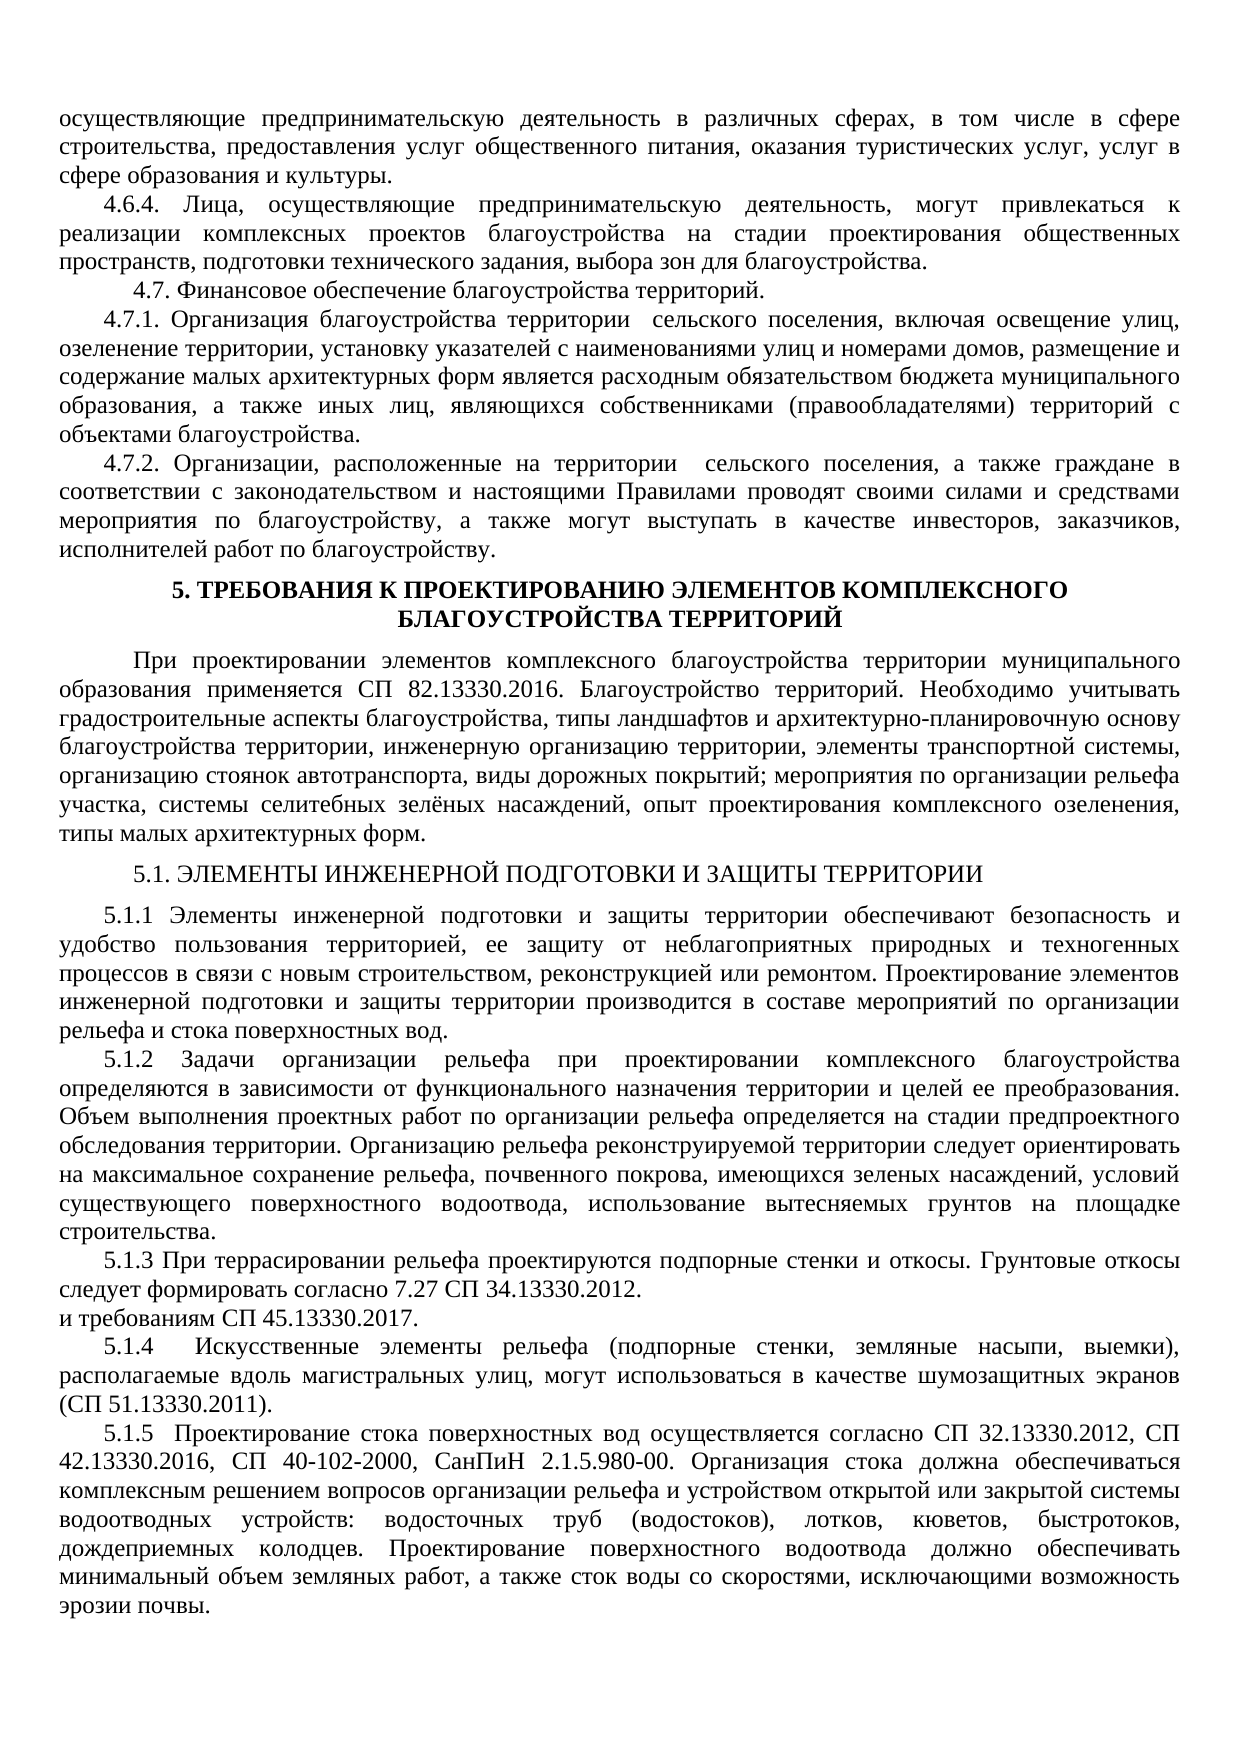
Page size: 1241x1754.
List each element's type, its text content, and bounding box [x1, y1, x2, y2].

text 5.1.5 Проектирование стока поверхностных вод осуществляется согласно СП 32.13330.2012, СП 42.13330.2016, СП 40-102-2000, СанПиН 2.1.5.980-00. Организация стока должна обеспечиваться комплексным решением вопросов организации рельефа и устройством открытой или закрытой системы водоотводных устройств: водосточных труб (водостоков), лотков, кюветов, быстротоков, дождеприемных колодцев. Проектирование поверхностного водоотвода должно обеспечивать минимальный объем земляных работ, а также сток воды со скоростями, исключающими возможность эрозии почвы. [59, 1418, 1181, 1619]
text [59, 103, 1181, 189]
text 5.1.2 Задачи организации рельефа при проектировании комплексного благоустройства определяются в зависимости от функционального назначения территории и целей ее преобразования. Объем выполнения проектных работ по организации рельефа определяется на стадии предпроектного обследования территории. Организацию рельефа реконструируемой территории следует ориентировать на максимальное сохранение рельефа, почвенного покрова, имеющихся зеленых насаждений, условий существующего поверхностного водоотвода, использование вытесняемых грунтов на площадке строительства. [59, 1044, 1181, 1245]
text 4.7.1. Организация благоустройства территории сельского поселения, включая освещение улиц, озеленение территории, установку указателей с наименованиями улиц и номерами домов, размещение и содержание малых архитектурных форм является расходным обязательством бюджета муниципального образования, а также иных лиц, являющихся собственниками (правообладателями) территорий с объектами благоустройства. [59, 304, 1181, 448]
text 5.1. ЭЛЕМЕНТЫ ИНЖЕНЕРНОЙ ПОДГОТОВКИ И ЗАЩИТЫ ТЕРРИТОРИИ [59, 859, 1181, 888]
text 5. ТРЕБОВАНИЯ К ПРОЕКТИРОВАНИЮ ЭЛЕМЕНТОВ КОМПЛЕКСНОГО БЛАГОУСТРОЙСТВА ТЕРРИТОРИЙ [59, 575, 1181, 633]
text 4.6.4. Лица, осуществляющие предпринимательскую деятельность, могут привлекаться к реализации комплексных проектов благоустройства на стадии проектирования общественных пространств, подготовки технического задания, выбора зон для благоустройства. [59, 189, 1181, 275]
text 4.7. Финансовое обеспечение благоустройства территорий. [59, 275, 1181, 304]
text 4.7.2. Организации, расположенные на территории сельского поселения, а также граждане в соответствии с законодательством и настоящими Правилами проводят своими силами и средствами мероприятия по благоустройству, а также могут выступать в качестве инвесторов, заказчиков, исполнителей работ по благоустройству. [59, 448, 1181, 563]
text 5.1.4 Искусственные элементы рельефа (подпорные стенки, земляные насыпи, выемки), располагаемые вдоль магистральных улиц, могут использоваться в качестве шумозащитных экранов (СП 51.13330.2011). [59, 1331, 1181, 1418]
text и требованиям СП 45.13330.2017. [59, 1303, 1181, 1331]
text При проектировании элементов комплексного благоустройства территории муниципального образования применяется СП 82.13330.2016. Благоустройство территорий. Необходимо учитывать градостроительные аспекты благоустройства, типы ландшафтов и архитектурно-планировочную основу благоустройства территории, инженерную организацию территории, элементы транспортной системы, организацию стоянок автотранспорта, виды дорожных покрытий; мероприятия по организации рельефа участка, системы селитебных зелёных насаждений, опыт проектирования комплексного озеленения, типы малых архитектурных форм. [59, 645, 1181, 846]
text 5.1.1 Элементы инженерной подготовки и защиты территории обеспечивают безопасность и удобство пользования территорией, ее защиту от неблагоприятных природных и техногенных процессов в связи с новым строительством, реконструкцией или ремонтом. Проектирование элементов инженерной подготовки и защиты территории производится в составе мероприятий по организации рельефа и стока поверхностных вод. [59, 900, 1181, 1044]
text 5.1.3 При террасировании рельефа проектируются подпорные стенки и откосы. Грунтовые откосы следует формировать согласно 7.27 СП 34.13330.2012. [59, 1245, 1181, 1303]
